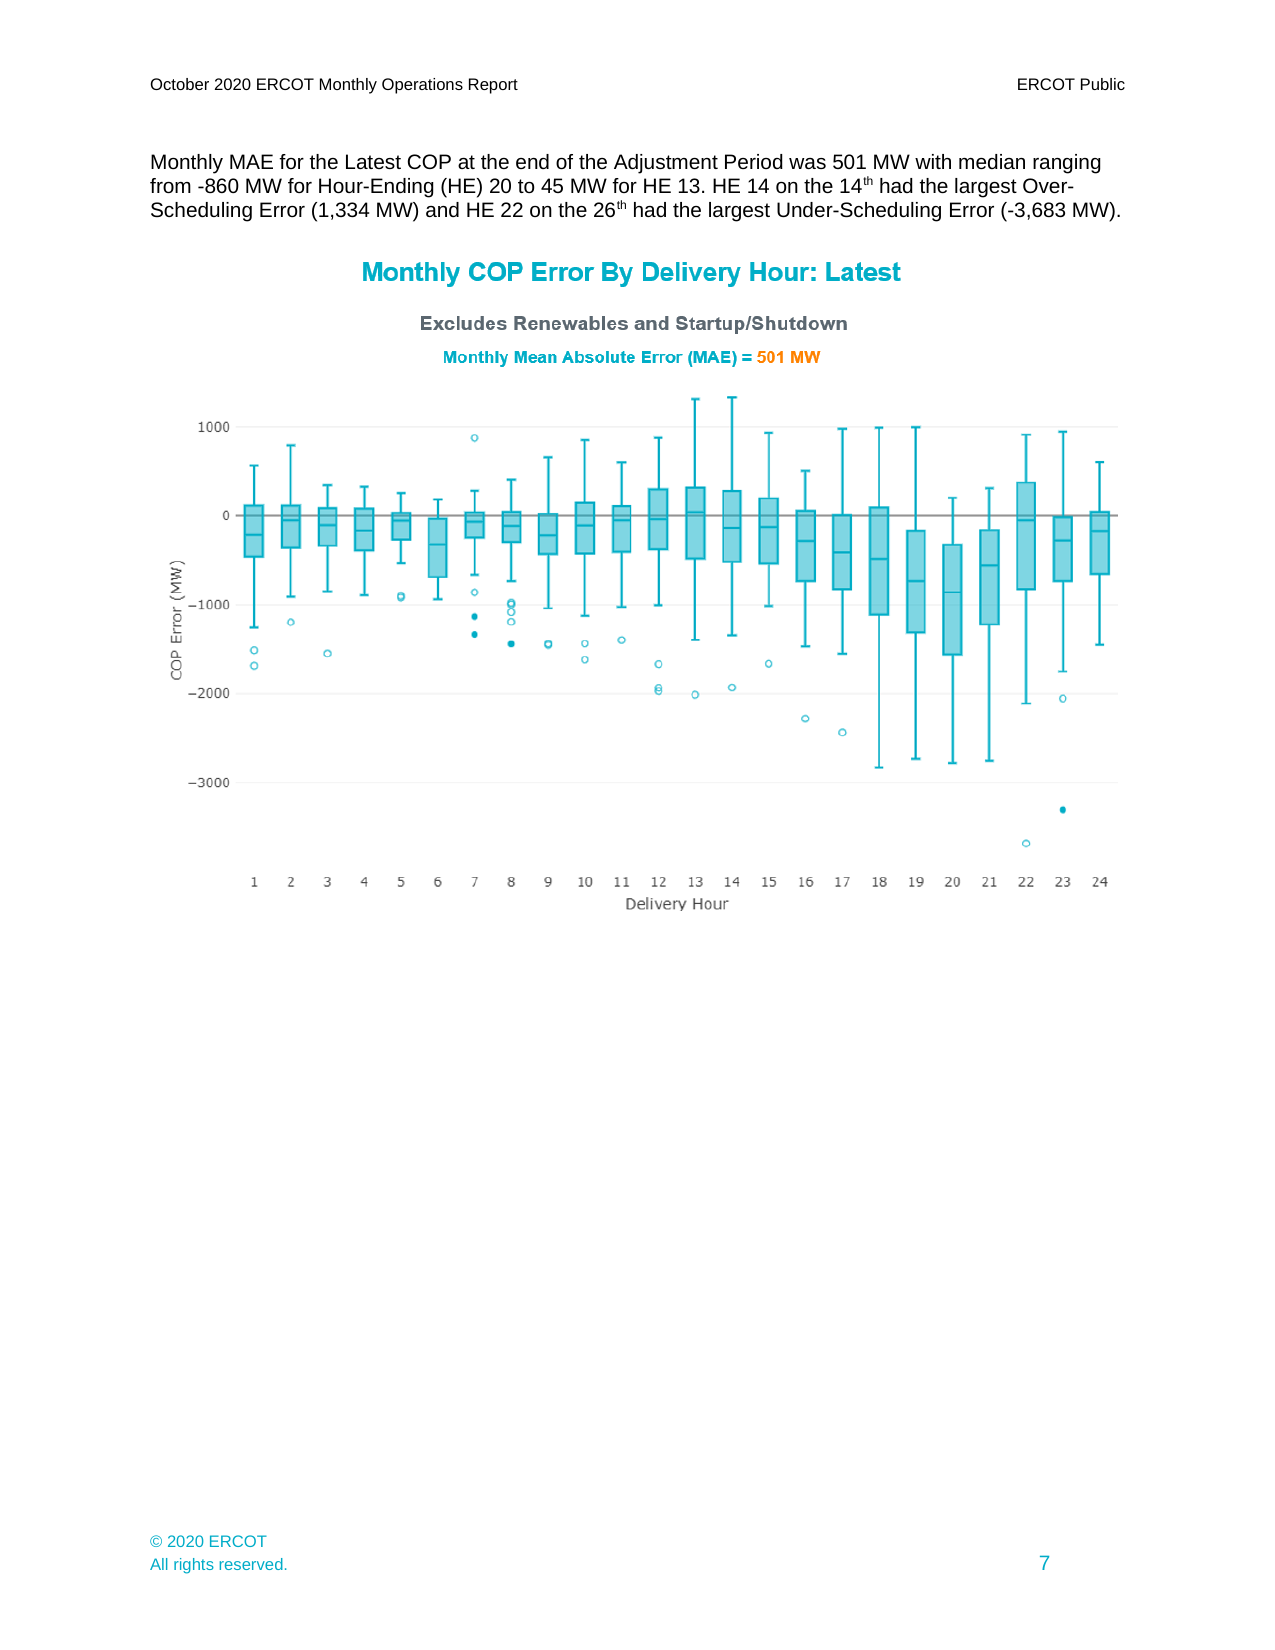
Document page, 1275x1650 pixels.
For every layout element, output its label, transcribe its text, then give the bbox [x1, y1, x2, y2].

text Monthly MAE for the Latest COP at the end of the Adjustment Period was 501 MW with median ranging from -860 MW for Hour-Ending (HE) 20 to 45 MW for HE 13. HE 14 on the 14th had the largest Over-Scheduling Error (1,334 MW) and HE 22 on the 26th had the largest Under-Scheduling Error (-3,683 MW). [150, 150, 1125, 222]
picture [150, 245, 1125, 925]
